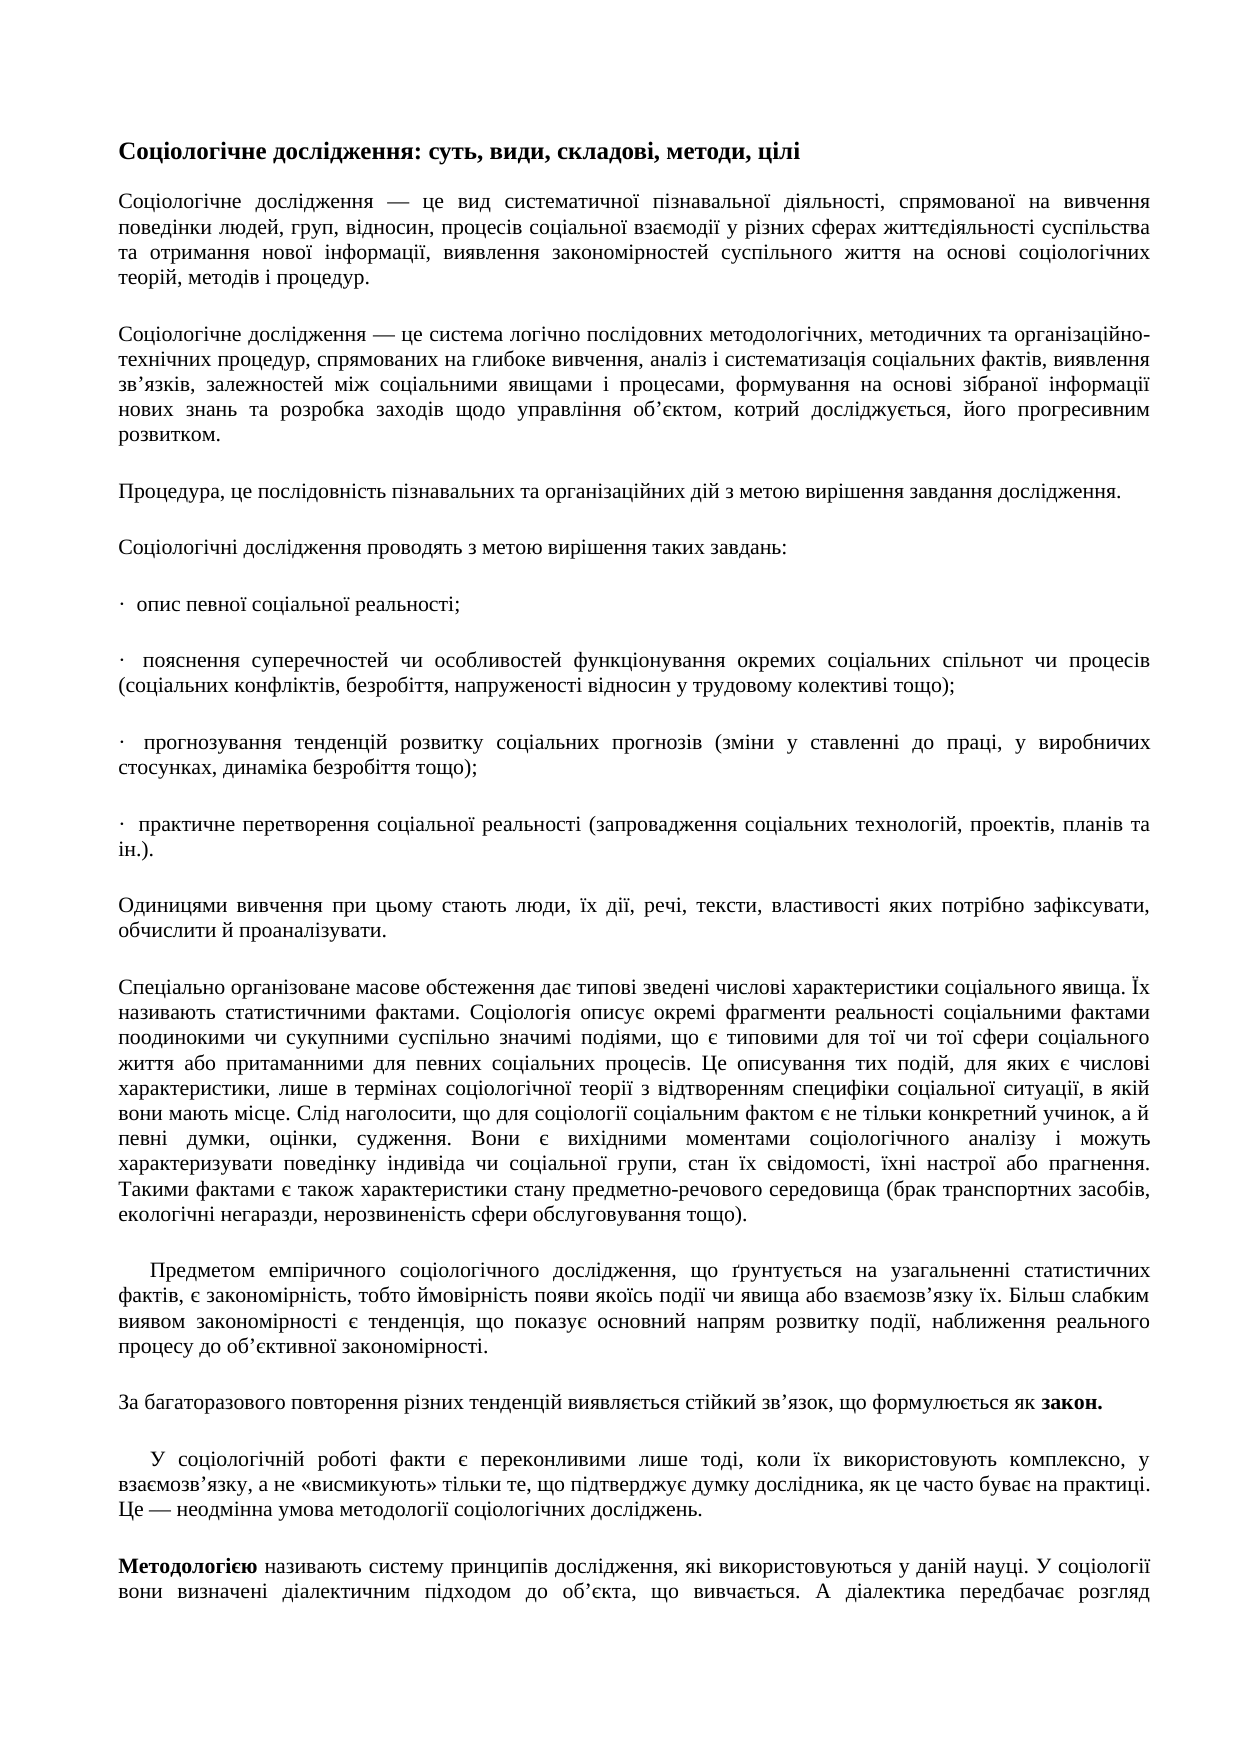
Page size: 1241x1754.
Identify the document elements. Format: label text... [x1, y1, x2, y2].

text Соціологічне дослідження — це система логічно послідовних методологічних, методичних та організаційно-технічних процедур, спрямованих на глибоке вивчення, аналіз і систематизація соціальних фактів, виявлення зв’язків, залежностей між соціальними явищами і процесами, формування на основі зібраної інформації нових знань та розробка заходів щодо управління об’єктом, котрий досліджується, його прогресивним розвитком. [118, 321, 1152, 447]
text Соціологічне дослідження — це вид систематичної пізнавальної діяльності, спрямованої на вивчення поведінки людей, груп, відносин, процесів соціальної взаємодії у різних сферах життєдіяльності суспільства та отримання нової інформації, виявлення закономірностей суспільного життя на основі соціологічних теорій, методів і процедур. [118, 188, 1152, 289]
text Соціологічне дослідження: суть, види, складові, методи, цілі [118, 118, 1152, 165]
text За багаторазового повторення різних тенденцій виявляється стійкий зв’язок, що формулюється як закон. [118, 1389, 1152, 1414]
text · практичне перетворення соціальної реальності (запровадження соціальних технологій, проектів, планів та ін.). [118, 811, 1152, 861]
text У соціологічній роботі факти є переконливими лише тоді, коли їх використовують комплексно, у взаємозв’язку, а не «висмикують» тільки те, що підтверджує думку дослідника, як це часто буває на практиці. Це — неодмінна умова методології соціологічних досліджень. [118, 1446, 1152, 1521]
text Процедура, це послідовність пізнавальних та організаційних дій з метою вирішення завдання дослідження. [118, 478, 1152, 503]
text Соціологічні дослідження проводять з метою вирішення таких завдань: [118, 534, 1152, 559]
text · опис певної соціальної реальності; [118, 591, 1152, 616]
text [118, 1553, 1152, 1603]
text Предметом емпіричного соціологічного дослідження, що ґрунтується на узагальненні статистичних фактів, є закономірність, тобто ймовірність появи якоїсь події чи явища або взаємозв’язку їх. Більш слабким виявом закономірності є тенденція, що показує основний напрям розвитку події, наближення реального процесу до об’єктивної закономірності. [118, 1257, 1152, 1358]
text Одиницями вивчення при цьому стають люди, їх дії, речі, тексти, властивості яких потрібно зафіксувати, обчислити й проаналізувати. [118, 892, 1152, 943]
text · прогнозування тенденцій розвитку соціальних прогнозів (зміни у ставленні до праці, у виробничих стосунках, динаміка безробіття тощо); [118, 729, 1152, 779]
text · пояснення суперечностей чи особливостей функціонування окремих соціальних спільнот чи процесів (соціальних конфліктів, безробіття, напруженості відносин у трудовому колективі тощо); [118, 647, 1152, 698]
text Спеціально організоване масове обстеження дає типові зведені числові характеристики соціального явища. Їх називають статистичними фактами. Соціологія описує окремі фрагменти реальності соціальними фактами поодинокими чи сукупними суспільно значимі подіями, що є типовими для тої чи тої сфери соціального життя або притаманними для певних соціальних процесів. Це описування тих подій, для яких є числові характеристики, лише в термінах соціологічної теорії з відтворенням специфіки соціальної ситуації, в якій вони мають місце. Слід наголосити, що для соціології соціальним фактом є не тільки конкретний учинок, а й певні думки, оцінки, судження. Вони є вихідними моментами соціологічного аналізу і можуть характеризувати поведінку індивіда чи соціальної групи, стан їх свідомості, їхні настрої або прагнення. Такими фактами є також характеристики стану предметно-речового середовища (брак транспортних засобів, екологічні негаразди, нерозвиненість сфери обслуговування тощо). [118, 974, 1152, 1226]
